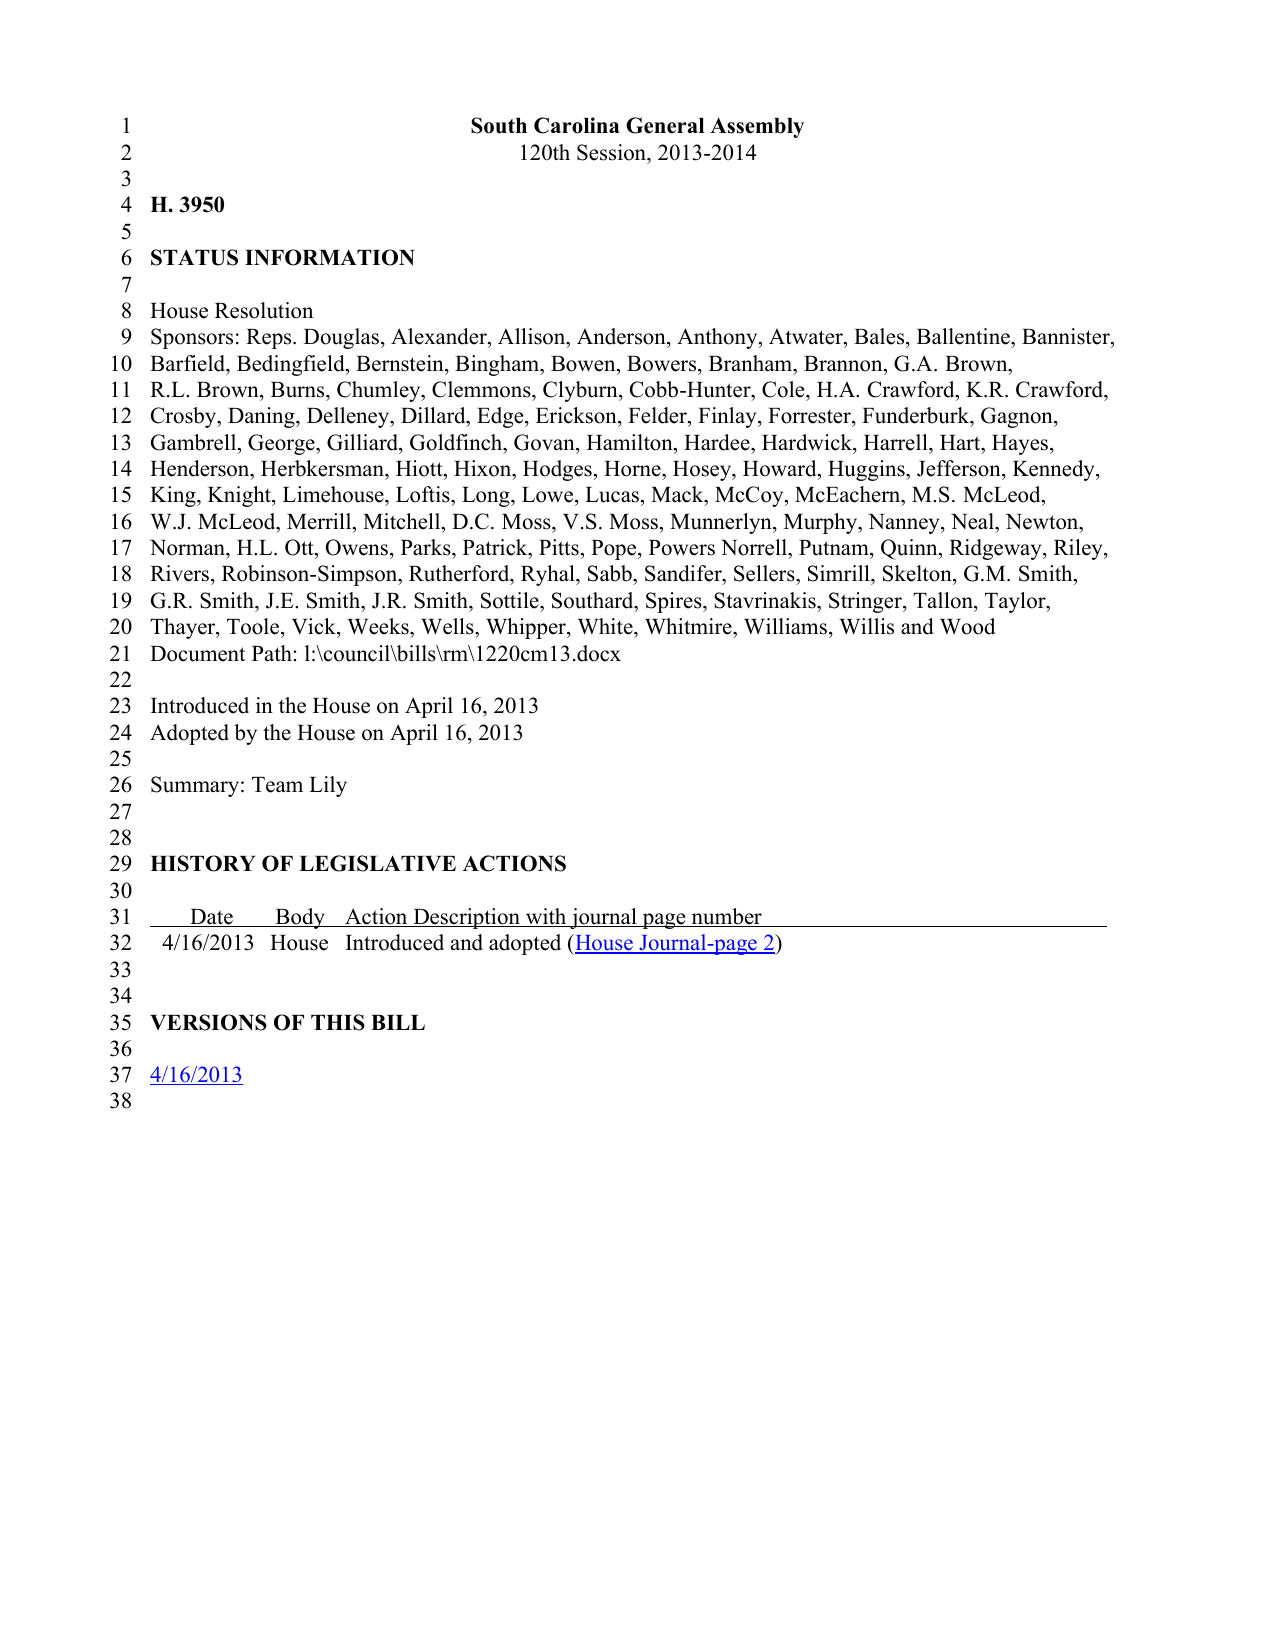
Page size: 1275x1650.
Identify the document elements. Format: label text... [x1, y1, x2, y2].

text Document Path: l:\council\bills\rm\1220cm13.docx [150, 639, 1125, 666]
text 4/16/2013 [150, 1061, 1125, 1088]
text Sponsors: Reps. Douglas, Alexander, Allison, Anderson, Anthony, Atwater, Bales, Ballentine, Bannister, Barfield, Bedingfield, Bernstein, Bingham, Bowen, Bowers, Branham, Brannon, G.A. Brown, R.L. Brown, Burns, Chumley, Clemmons, Clyburn, Cobb-Hunter, Cole, H.A. Crawford, K.R. Crawford, Crosby, Daning, Delleney, Dillard, Edge, Erickson, Felder, Finlay, Forrester, Funderburk, Gagnon, Gambrell, George, Gilliard, Goldfinch, Govan, Hamilton, Hardee, Hardwick, Harrell, Hart, Hayes, Henderson, Herbkersman, Hiott, Hixon, Hodges, Horne, Hosey, Howard, Huggins, Jefferson, Kennedy, King, Knight, Limehouse, Loftis, Long, Lowe, Lucas, Mack, McCoy, McEachern, M.S. McLeod, W.J. McLeod, Merrill, Mitchell, D.C. Moss, V.S. Moss, Munnerlyn, Murphy, Nanney, Neal, Newton, Norman, H.L. Ott, Owens, Parks, Patrick, Pitts, Pope, Powers Norrell, Putnam, Quinn, Ridgeway, Riley, Rivers, Robinson-Simpson, Rutherford, Ryhal, Sabb, Sandifer, Sellers, Simrill, Skelton, G.M. Smith, G.R. Smith, J.E. Smith, J.R. Smith, Sottile, Southard, Spires, Stavrinakis, Stringer, Tallon, Taylor, Thayer, Toole, Vick, Weeks, Wells, Whipper, White, Whitmire, Williams, Willis and Wood [150, 323, 1125, 639]
text Summary: Team Lily [150, 771, 1125, 798]
text STATUS INFORMATION [150, 244, 1125, 271]
text Date Body Action Description with journal page number [150, 903, 1125, 929]
text 120th Session, 2013-2014 [150, 139, 1125, 165]
text VERSIONS OF THIS BILL [150, 1008, 1125, 1035]
text 4/16/2013 House Introduced and adopted (House Journal-page 2) [150, 929, 1125, 956]
text Introduced in the House on April 16, 2013 [150, 692, 1125, 719]
text South Carolina General Assembly [150, 112, 1125, 139]
text HISTORY OF LEGISLATIVE ACTIONS [150, 850, 1125, 877]
text H. 3950 [150, 192, 1125, 218]
text Adopted by the House on April 16, 2013 [150, 719, 1125, 745]
text House Resolution [150, 297, 1125, 323]
